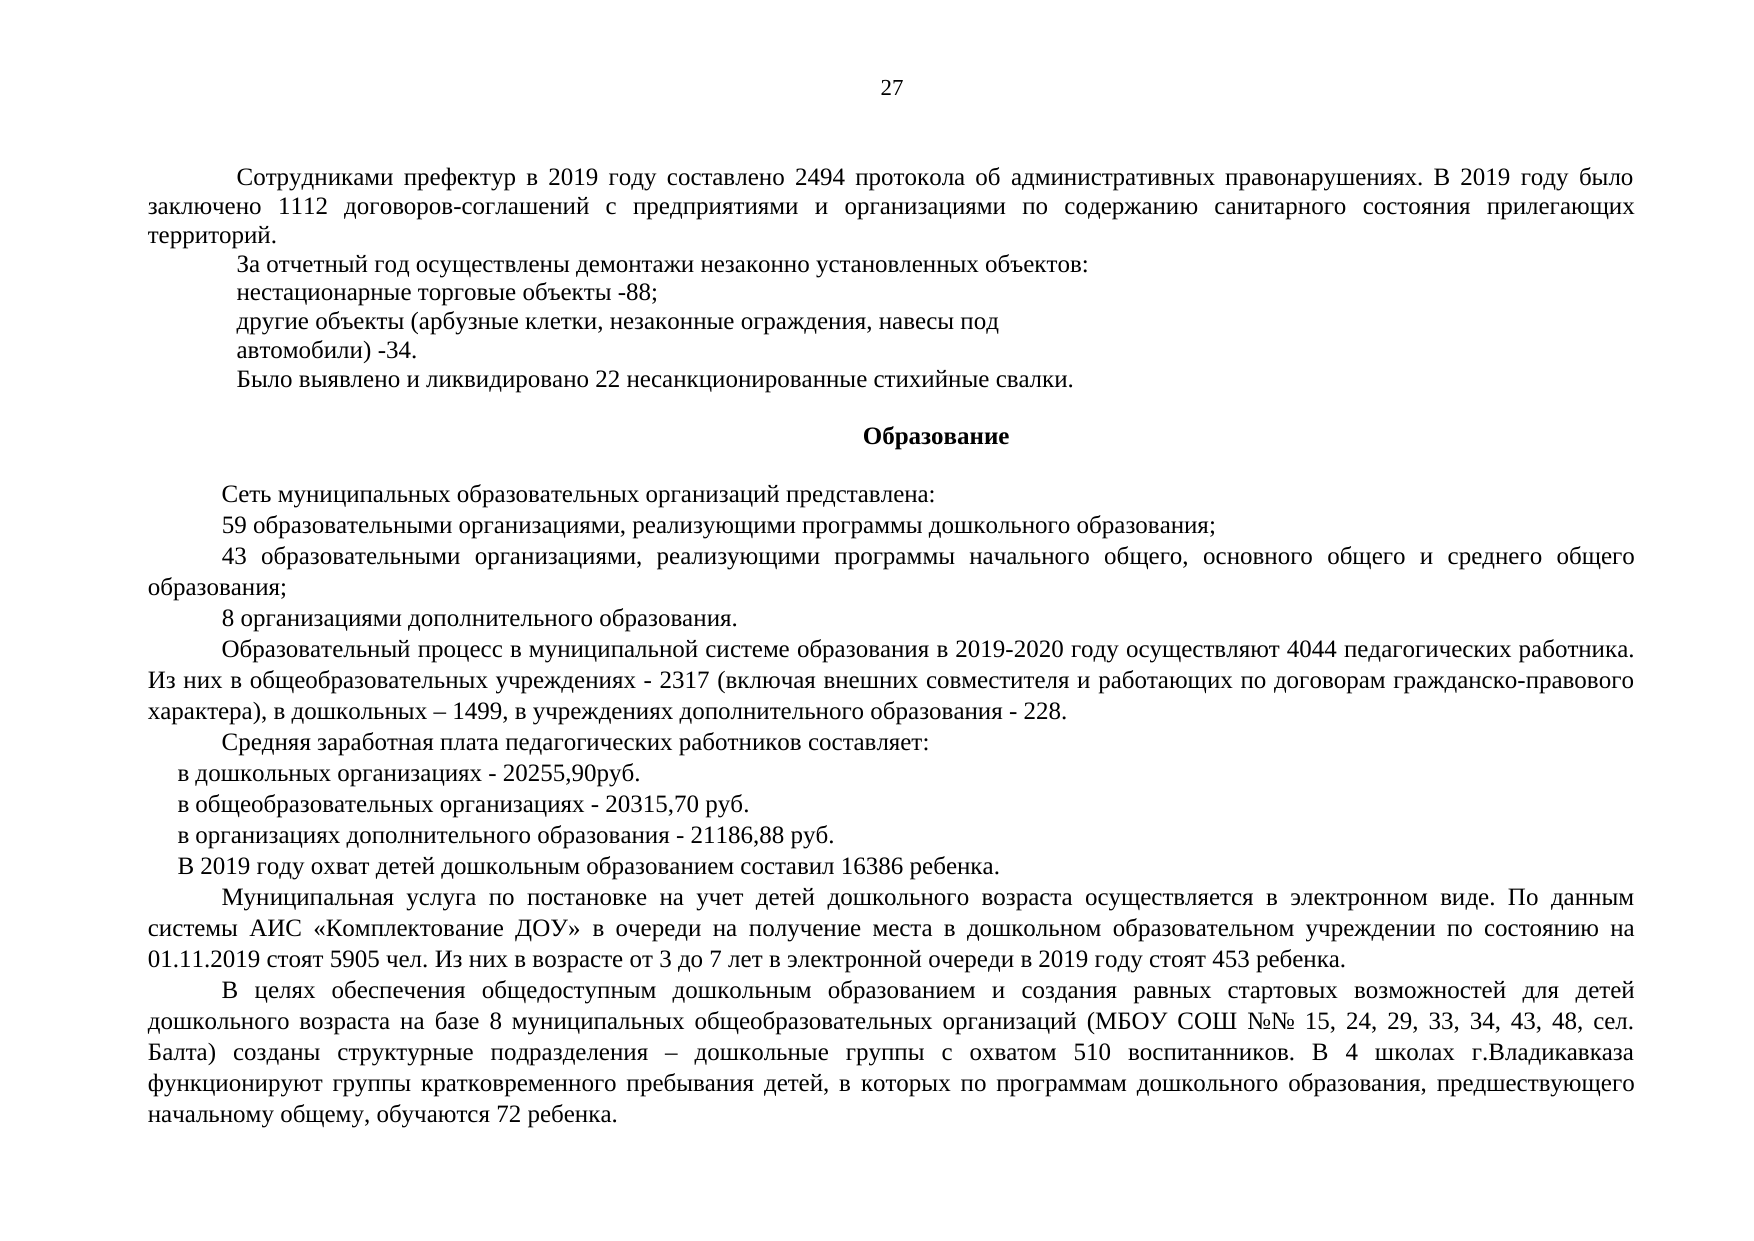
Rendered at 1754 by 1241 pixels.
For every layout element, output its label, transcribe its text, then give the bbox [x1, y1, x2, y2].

text Средняя заработная плата педагогических работников составляет: [148, 727, 1636, 756]
text 8 организациями дополнительного образования. [148, 603, 1636, 632]
text Было выявлено и ликвидировано 22 несанкционированные стихийные свалки. [148, 364, 1636, 392]
text 43 образовательными организациями, реализующими программы начального общего, основного общего и среднего общего образования; [148, 541, 1636, 601]
text Образовательный процесс в муниципальной системе образования в 2019-2020 году осуществляют 4044 педагогических работника. Из них в общеобразовательных учреждениях - 2317 (включая внешних совместителя и работающих по договорам гражданско-правового характера), в дошкольных – 1499, в учреждениях дополнительного образования - 228. [148, 634, 1636, 725]
text Сеть муниципальных образовательных организаций представлена: [148, 479, 1636, 507]
text За отчетный год осуществлены демонтажи незаконно установленных объектов: [148, 249, 1636, 277]
text в организациях дополнительного образования - 21186,88 руб. [148, 820, 1636, 849]
text нестационарные торговые объекты -88; [148, 277, 1636, 306]
text Муниципальная услуга по постановке на учет детей дошкольного возраста осуществляется в электронном виде. По данным системы АИС «Комплектование ДОУ» в очереди на получение места в дошкольном образовательном учреждении по состоянию на 01.11.2019 стоят 5905 чел. Из них в возрасте от 3 до 7 лет в электронной очереди в 2019 году стоят 453 ребенка. [148, 882, 1636, 973]
text другие объекты (арбузные клетки, незаконные ограждения, навесы под [148, 306, 1636, 335]
text в общеобразовательных организациях - 20315,70 руб. [148, 789, 1636, 818]
text Сотрудниками префектур в 2019 году составлено 2494 протокола об административных правонарушениях. В 2019 году было заключено 1112 договоров-соглашений с предприятиями и организациями по содержанию санитарного состояния прилегающих территорий. [148, 162, 1636, 249]
text в дошкольных организациях - 20255,90руб. [148, 758, 1636, 787]
text Образование [148, 421, 1636, 450]
text 59 образовательными организациями, реализующими программы дошкольного образования; [148, 510, 1636, 538]
text В целях обеспечения общедоступным дошкольным образованием и создания равных стартовых возможностей для детей дошкольного возраста на базе 8 муниципальных общеобразовательных организаций (МБОУ СОШ №№ 15, 24, 29, 33, 34, 43, 48, сел. Балта) созданы структурные подразделения – дошкольные группы с охватом 510 воспитанников. В 4 школах г.Владикавказа функционируют группы кратковременного пребывания детей, в которых по программам дошкольного образования, предшествующего начальному общему, обучаются 72 ребенка. [148, 975, 1636, 1128]
text автомобили) -34. [148, 335, 1636, 364]
text В 2019 году охват детей дошкольным образованием составил 16386 ребенка. [148, 851, 1636, 880]
